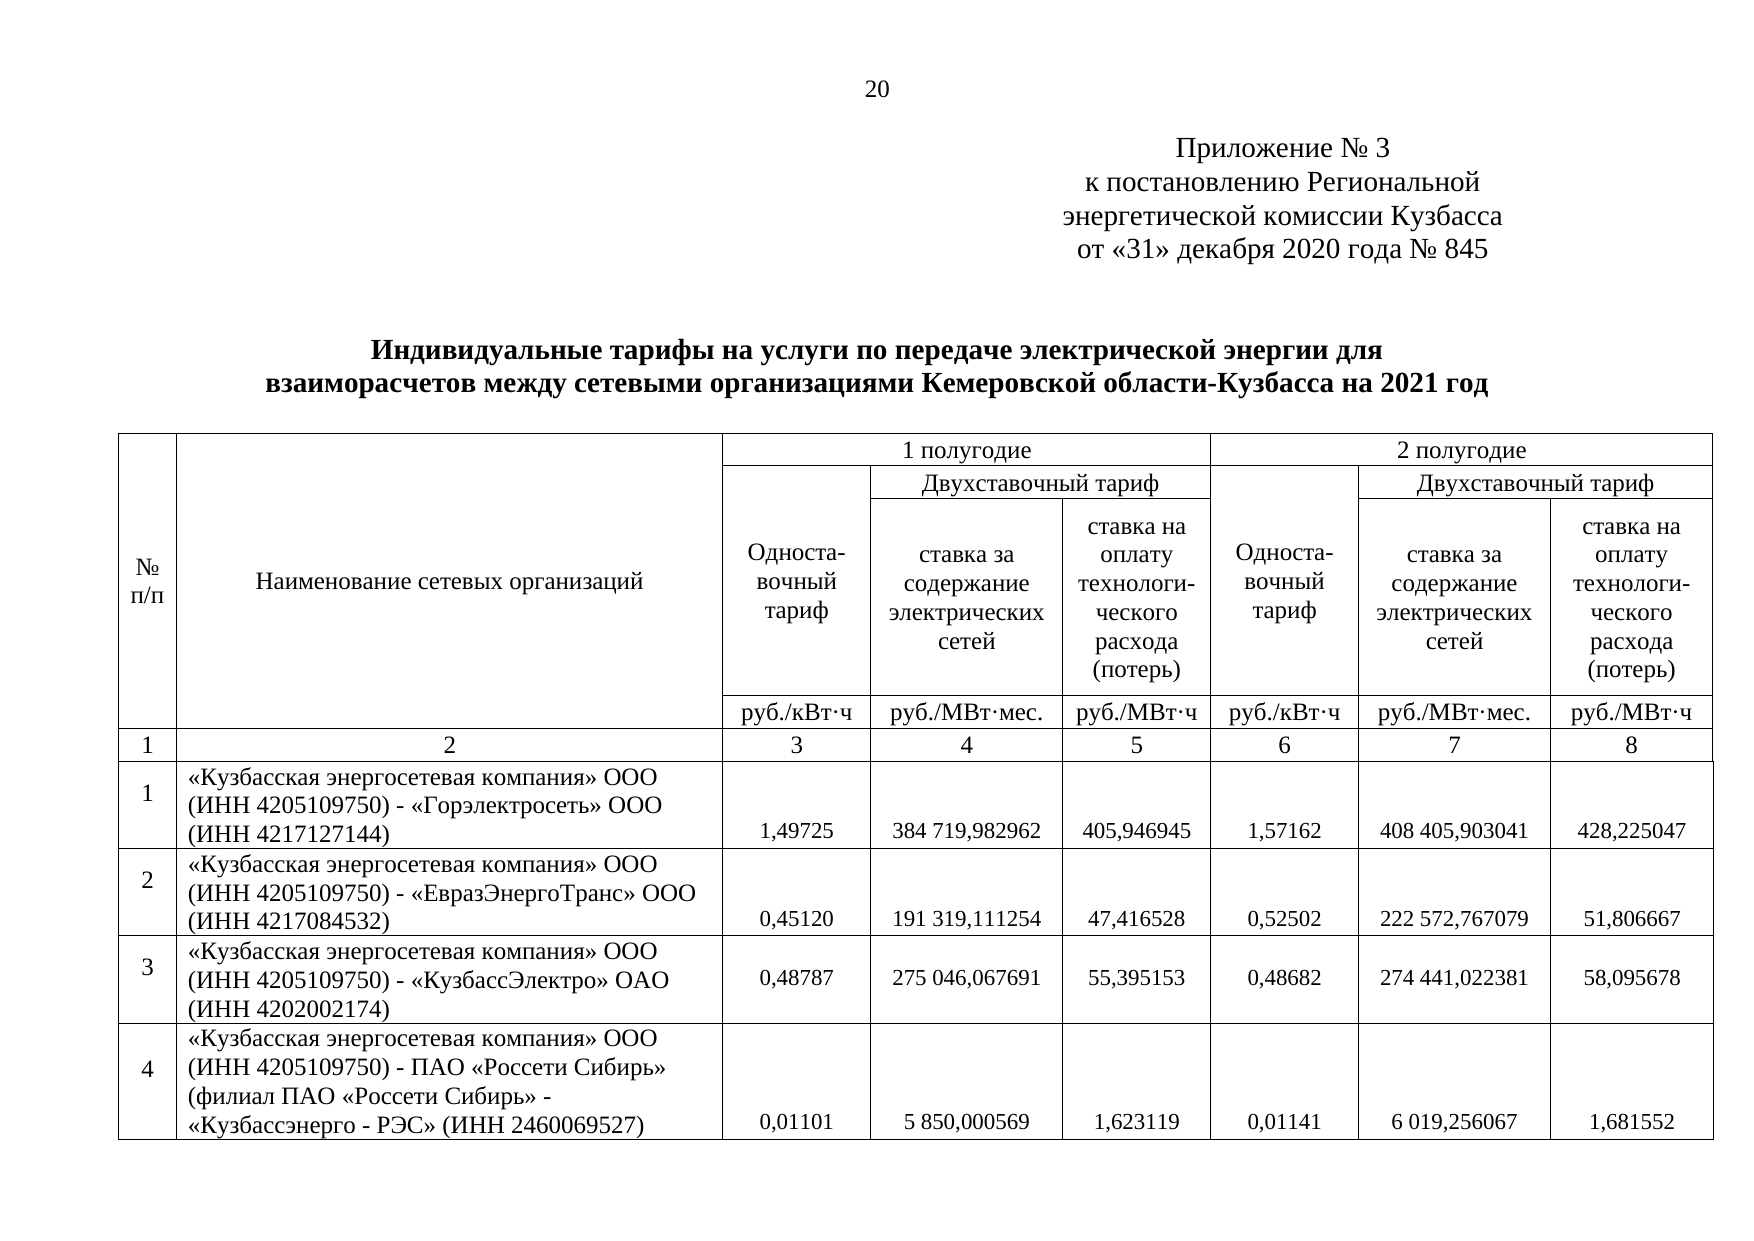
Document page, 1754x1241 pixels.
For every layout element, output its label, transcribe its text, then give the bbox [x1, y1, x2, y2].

table_cell «Кузбасская энергосетевая компания» ООО (ИНН 4205109750) - «КузбассЭлектро» ОАО (ИНН 4202002174) [177, 936, 722, 1022]
text взаиморасчетов между сетевыми организациями Кемеровской области-Кузбасса на 2021 год [118, 365, 1636, 399]
table_cell 1,57162 [1211, 762, 1358, 848]
text энергетической комиссии Кузбасса [856, 198, 1636, 231]
table_cell 222 572,767079 [1359, 849, 1550, 935]
table_cell 55,395153 [1063, 936, 1210, 1022]
table_cell 1,623119 [1063, 1024, 1210, 1138]
table_cell 4 [119, 1024, 176, 1138]
table_cell 1,49725 [723, 762, 870, 848]
table_cell Двухставочный тариф [1359, 466, 1712, 498]
table_header 2 полугодие [1211, 434, 1712, 465]
table_cell 191 319,111254 [871, 849, 1062, 935]
table_cell 384 719,982962 [871, 762, 1062, 848]
table_header № п/п [119, 434, 176, 728]
table_cell руб./МВт·ч [1063, 696, 1210, 728]
table_cell ставка на оплату технологи-ческого расхода (потерь) [1551, 499, 1712, 695]
table_cell 0,01101 [723, 1024, 870, 1138]
table_cell ставка на оплату технологи-ческого расхода (потерь) [1063, 499, 1210, 695]
table_cell руб./кВт·ч [723, 696, 870, 728]
table_cell 3 [119, 936, 176, 1022]
table_cell руб./МВт·мес. [1359, 696, 1550, 728]
table_cell 3 [723, 729, 870, 761]
table_cell 1 [119, 729, 176, 761]
table_cell «Кузбасская энергосетевая компания» ООО (ИНН 4205109750) - «ЕвразЭнергоТранс» ООО (ИНН 4217084532) [177, 849, 722, 935]
table_cell 0,52502 [1211, 849, 1358, 935]
table_cell 47,416528 [1063, 849, 1210, 935]
table_cell Односта-вочный тариф [723, 466, 870, 695]
table_cell 2 [119, 849, 176, 935]
text Индивидуальные тарифы на услуги по передаче электрической энергии для [118, 332, 1636, 365]
table_cell 0,45120 [723, 849, 870, 935]
table_cell 6 [1211, 729, 1358, 761]
text от «31» декабря 2020 года № 845 [856, 231, 1636, 265]
table_cell 0,01141 [1211, 1024, 1358, 1138]
table_cell 58,095678 [1551, 936, 1713, 1022]
table_cell 408 405,903041 [1359, 762, 1550, 848]
table_cell 428,225047 [1551, 762, 1713, 848]
table_cell руб./кВт·ч [1211, 696, 1358, 728]
table_cell 275 046,067691 [871, 936, 1062, 1022]
table_cell Двухставочный тариф [871, 466, 1210, 498]
table_cell 2 [177, 729, 722, 761]
table_cell «Кузбасская энергосетевая компания» ООО (ИНН 4205109750) - ПАО «Россети Сибирь» (филиал ПАО «Россети Сибирь» - «Кузбассэнерго - РЭС» (ИНН 2460069527) [177, 1024, 722, 1138]
table_cell ставка за содержание электрических сетей [1359, 499, 1550, 695]
table_cell 4 [871, 729, 1062, 761]
table_cell 8 [1551, 729, 1712, 761]
table_cell 5 850,000569 [871, 1024, 1062, 1138]
table_cell 51,806667 [1551, 849, 1713, 935]
table_cell 274 441,022381 [1359, 936, 1550, 1022]
table_cell 7 [1359, 729, 1550, 761]
table_cell 0,48787 [723, 936, 870, 1022]
table_cell 405,946945 [1063, 762, 1210, 848]
table_cell руб./МВт·мес. [871, 696, 1062, 728]
table_header Наименование сетевых организаций [177, 434, 722, 728]
table_cell 5 [1063, 729, 1210, 761]
table_cell 1 [119, 762, 176, 848]
table_cell 6 019,256067 [1359, 1024, 1550, 1138]
table_cell 0,48682 [1211, 936, 1358, 1022]
table_header 1 полугодие [723, 434, 1210, 465]
table_cell 1,681552 [1551, 1024, 1713, 1138]
table_cell «Кузбасская энергосетевая компания» ООО (ИНН 4205109750) - «Горэлектросеть» ООО (ИНН 4217127144) [177, 762, 722, 848]
text к постановлению Региональной [856, 164, 1636, 198]
text Приложение № 3 [856, 131, 1636, 164]
table_cell Односта-вочный тариф [1211, 466, 1358, 695]
table_cell ставка за содержание электрических сетей [871, 499, 1062, 695]
table_cell руб./МВт·ч [1551, 696, 1712, 728]
